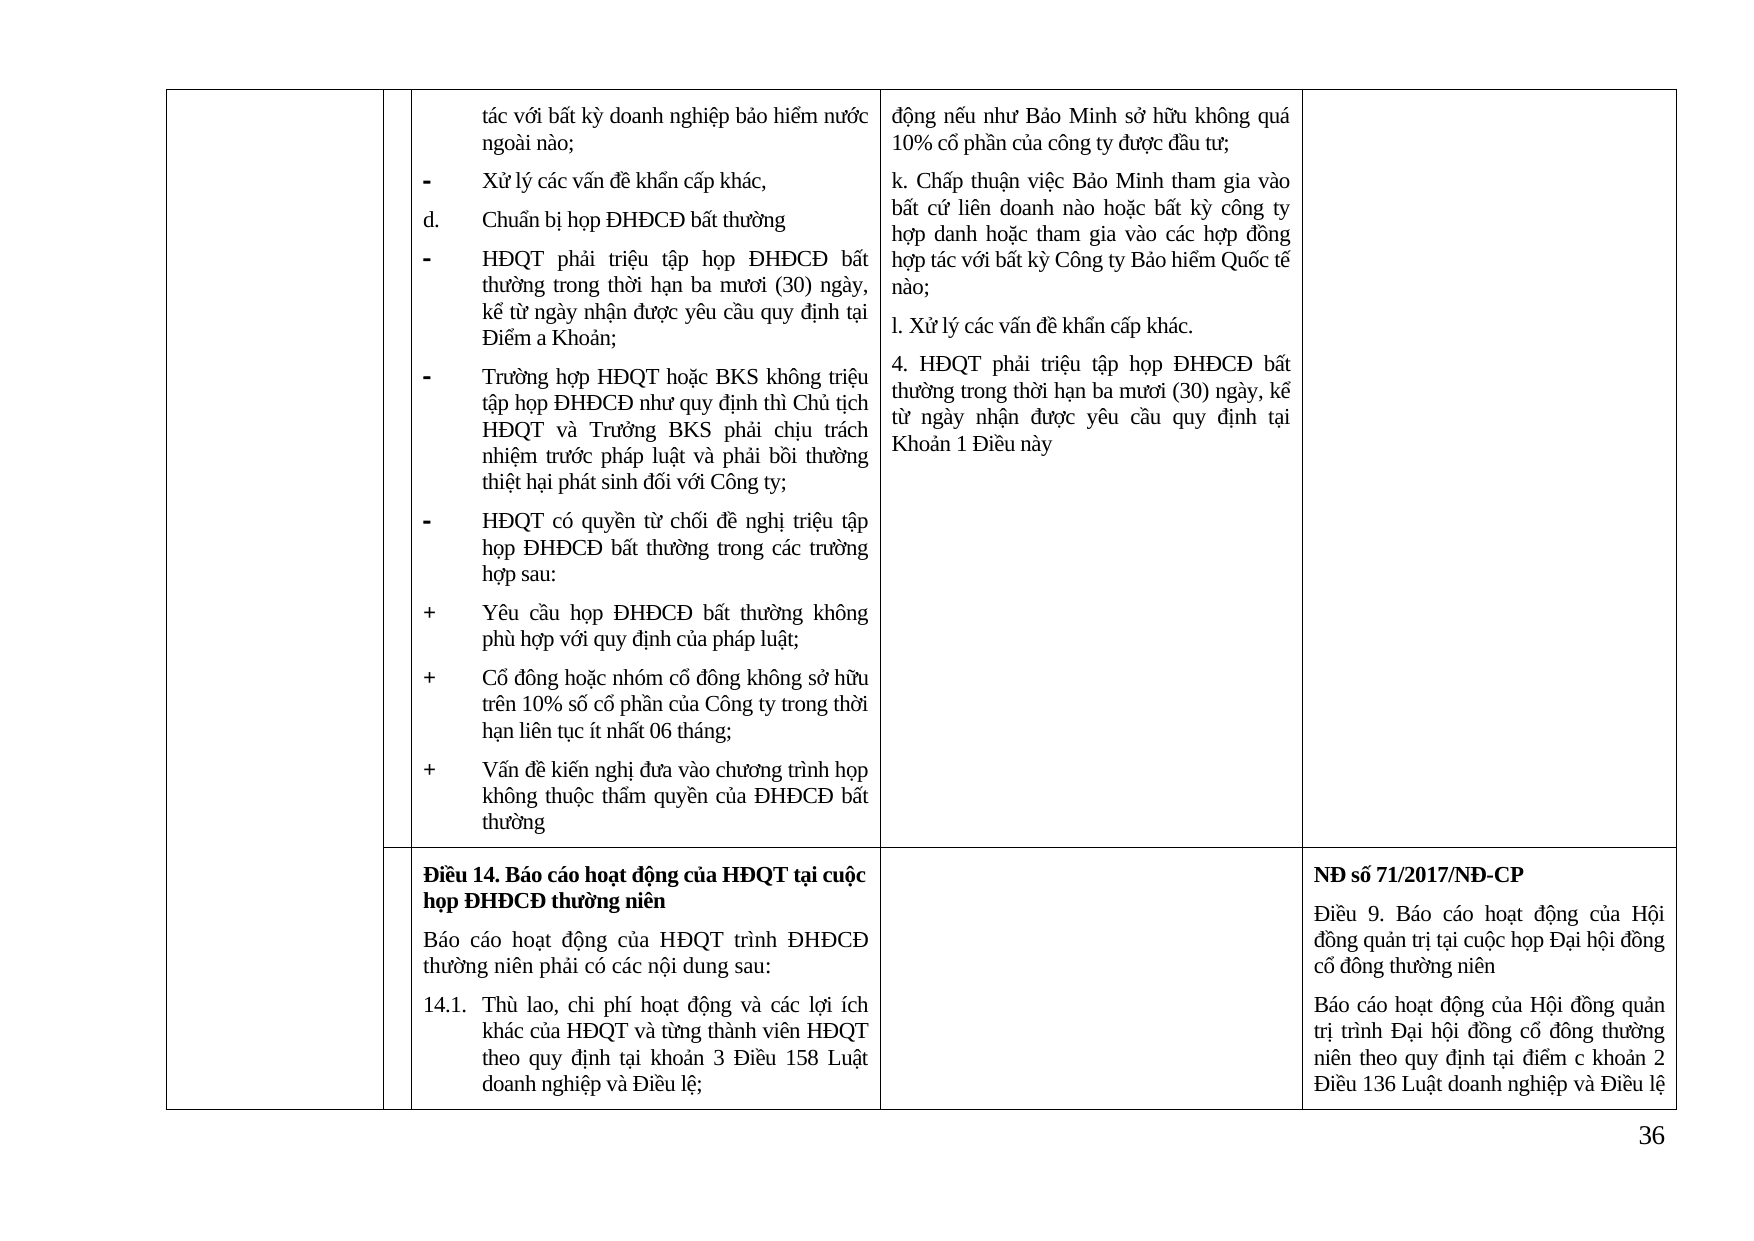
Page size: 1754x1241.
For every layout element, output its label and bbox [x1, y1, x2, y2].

table_cell [412, 848, 880, 1109]
table_cell [412, 90, 880, 847]
table_cell [881, 90, 1302, 847]
table_cell [1303, 90, 1676, 847]
table_cell [1303, 848, 1676, 1109]
table_cell [384, 90, 411, 847]
table_cell [384, 848, 411, 1109]
table_cell [881, 848, 1302, 1109]
